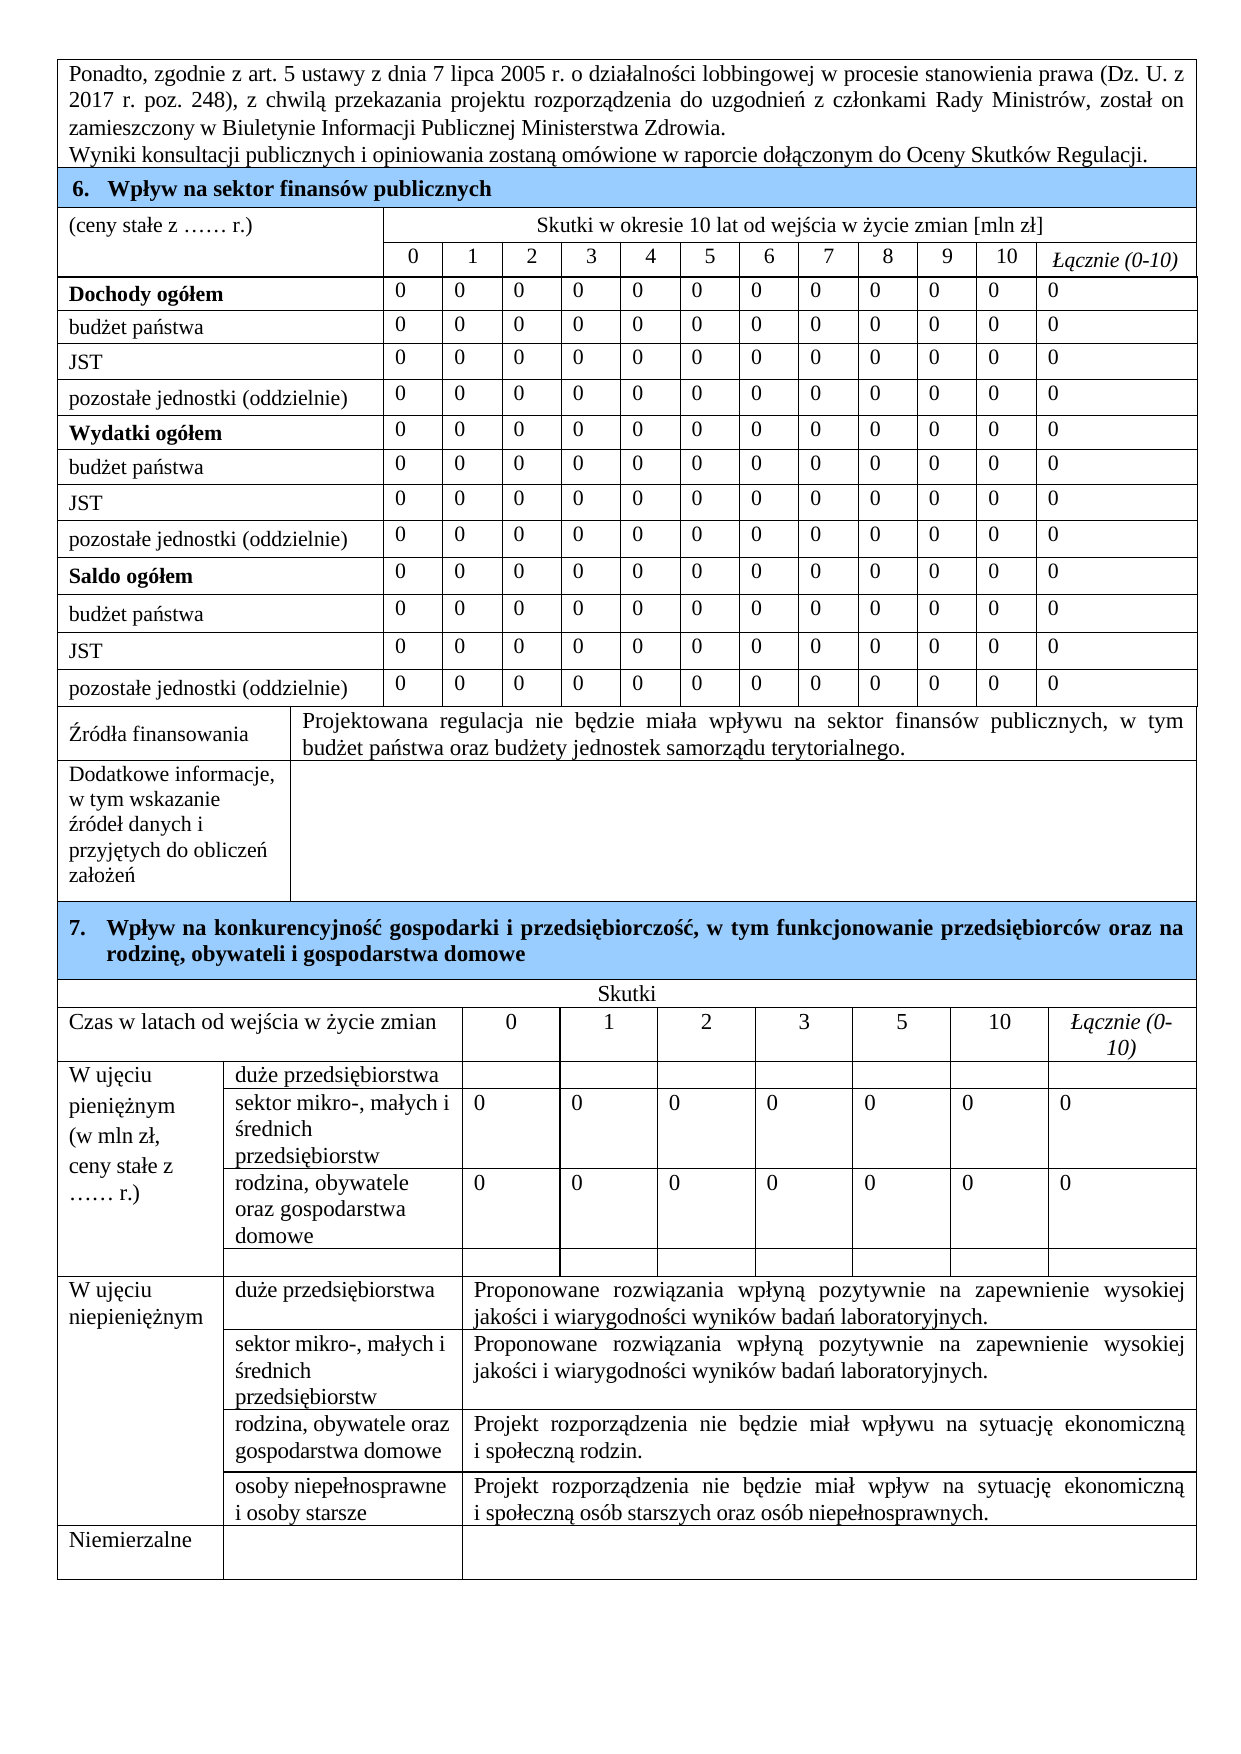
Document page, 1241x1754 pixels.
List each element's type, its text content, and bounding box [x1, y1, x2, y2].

table_cell Wpływ na konkurencyjność gospodarki i przedsiębiorczość, w tym funkcjonowanie przedsiębiorców oraz na rodzinę, obywateli i gospodarstwa domowe [58, 902, 1196, 979]
table_cell 0 [1037, 558, 1197, 594]
table_cell 0 [918, 558, 976, 594]
table_cell 0 [443, 633, 502, 669]
table_cell 0 [740, 670, 798, 706]
table_cell [463, 1526, 1196, 1579]
table_cell 0 [384, 485, 442, 520]
table_cell 0 [443, 558, 502, 594]
table_cell 0 [918, 416, 976, 449]
table_cell 0 [859, 670, 917, 706]
table_cell 0 [503, 595, 561, 632]
table_cell 0 [918, 633, 976, 669]
table_cell 0 [658, 1169, 755, 1248]
table_cell 0 [859, 278, 917, 310]
table_cell Projekt rozporządzenia nie będzie miał wpływ na sytuację ekonomiczną i społeczną osób starszych oraz osób niepełnosprawnych. [463, 1473, 1196, 1525]
table_cell 0 [681, 278, 739, 310]
table_cell 0 [951, 1169, 1048, 1248]
table_cell [951, 1062, 1048, 1088]
table_cell [1049, 1062, 1196, 1088]
table_cell 0 [384, 670, 442, 706]
table_cell 0 [621, 485, 680, 520]
table_cell [756, 1062, 852, 1088]
table_cell 0 [562, 278, 620, 310]
table_cell 0 [621, 278, 680, 310]
table_cell Wydatki ogółem [58, 416, 383, 449]
table_cell 0 [562, 521, 620, 557]
table_cell 0 [681, 380, 739, 415]
table_cell 6 [740, 243, 798, 276]
table_cell 0 [859, 344, 917, 379]
table_cell budżet państwa [58, 450, 383, 484]
table_cell 0 [384, 595, 442, 632]
table_cell 0 [562, 633, 620, 669]
table_cell 0 [918, 521, 976, 557]
table_cell 0 [977, 521, 1036, 557]
table_cell 0 [1049, 1169, 1196, 1248]
table_cell 9 [918, 243, 976, 276]
table_cell 0 [503, 670, 561, 706]
table_cell 0 [1037, 633, 1197, 669]
table_cell 0 [384, 450, 442, 484]
table_cell JST [58, 344, 383, 379]
table_cell 0 [562, 595, 620, 632]
table_cell 0 [799, 416, 858, 449]
table_cell 0 [384, 558, 442, 594]
table_cell 0 [503, 558, 561, 594]
table_cell [658, 1249, 755, 1276]
table_cell pozostałe jednostki (oddzielnie) [58, 521, 383, 557]
table_cell 0 [443, 670, 502, 706]
table_cell 0 [799, 670, 858, 706]
table_cell 0 [681, 450, 739, 484]
table_cell 0 [1037, 311, 1197, 343]
table_cell 0 [740, 595, 798, 632]
table_cell 0 [977, 278, 1036, 310]
table_cell W ujęciu pieniężnym (w mln zł, ceny stałe z …… r.) [58, 1062, 223, 1276]
table_cell [658, 1062, 755, 1088]
table_cell 0 [859, 521, 917, 557]
table_cell 0 [740, 380, 798, 415]
table_cell 0 [740, 633, 798, 669]
table_cell Skutki w okresie 10 lat od wejścia w życie zmian [mln zł] [384, 208, 1196, 242]
table_cell 0 [918, 670, 976, 706]
table_cell 0 [977, 558, 1036, 594]
table_cell Niemierzalne [58, 1526, 223, 1579]
table_cell JST [58, 485, 383, 520]
table_cell Wpływ na sektor finansów publicznych [58, 168, 1196, 207]
table_cell 0 [681, 485, 739, 520]
table_cell 0 [740, 311, 798, 343]
table_cell 0 [977, 450, 1036, 484]
table_cell 0 [1037, 521, 1197, 557]
table_cell 0 [1037, 595, 1197, 632]
table_cell rodzina, obywatele oraz gospodarstwa domowe [224, 1410, 462, 1471]
table_cell JST [58, 633, 383, 669]
table_cell 0 [799, 311, 858, 343]
table_cell 0 [621, 670, 680, 706]
table_cell 0 [503, 450, 561, 484]
table_cell budżet państwa [58, 595, 383, 632]
table_cell 0 [977, 416, 1036, 449]
table_cell 0 [384, 380, 442, 415]
table_cell rodzina, obywatele oraz gospodarstwa domowe [224, 1169, 462, 1248]
table_cell [561, 1062, 657, 1088]
table_cell 8 [859, 243, 917, 276]
table_cell Projekt rozporządzenia nie będzie miał wpływu na sytuację ekonomiczną i społeczną rodzin. [463, 1410, 1196, 1471]
table_cell 10 [977, 243, 1036, 276]
table_cell 0 [621, 380, 680, 415]
table_cell 0 [918, 311, 976, 343]
table_cell 0 [621, 633, 680, 669]
table_cell 2 [658, 1008, 755, 1061]
table_cell 0 [799, 344, 858, 379]
table_cell 0 [503, 485, 561, 520]
table_cell 0 [859, 485, 917, 520]
table_cell 0 [503, 344, 561, 379]
table_cell 0 [799, 521, 858, 557]
table_cell 0 [799, 380, 858, 415]
table_cell 0 [443, 450, 502, 484]
table_cell Skutki [58, 980, 1196, 1007]
table_cell 0 [681, 416, 739, 449]
table_cell 5 [681, 243, 739, 276]
table_cell W ujęciu niepieniężnym [58, 1277, 223, 1525]
table_cell 0 [681, 558, 739, 594]
table_cell 0 [859, 595, 917, 632]
table_cell Dodatkowe informacje, w tym wskazanie źródeł danych i przyjętych do obliczeń założeń [58, 761, 290, 901]
table_cell 0 [1037, 670, 1197, 706]
table_cell 0 [503, 278, 561, 310]
table_cell 0 [621, 416, 680, 449]
table_cell 0 [384, 243, 442, 276]
table_cell 0 [977, 380, 1036, 415]
table_cell 0 [681, 670, 739, 706]
table_cell pozostałe jednostki (oddzielnie) [58, 670, 383, 706]
table_cell 0 [621, 521, 680, 557]
table_cell 2 [503, 243, 561, 276]
table_cell 0 [384, 344, 442, 379]
table_cell 0 [977, 633, 1036, 669]
table_cell 3 [756, 1008, 852, 1061]
table_cell 0 [621, 344, 680, 379]
table_cell 0 [1037, 485, 1197, 520]
table_cell 0 [1037, 344, 1197, 379]
table_cell 0 [562, 380, 620, 415]
table_cell 0 [681, 595, 739, 632]
table_cell 0 [562, 344, 620, 379]
table_cell 0 [756, 1089, 852, 1168]
table_cell 0 [799, 558, 858, 594]
table_cell 0 [621, 450, 680, 484]
table_cell 0 [681, 633, 739, 669]
table_cell osoby niepełnosprawne i osoby starsze [224, 1473, 462, 1525]
table_cell 0 [859, 450, 917, 484]
table_cell 0 [799, 595, 858, 632]
table_cell 0 [951, 1089, 1048, 1168]
table_cell [291, 761, 1196, 901]
table_cell Proponowane rozwiązania wpłyną pozytywnie na zapewnienie wysokiej jakości i wiarygodności wyników badań laboratoryjnych. [463, 1277, 1196, 1329]
table_cell 0 [443, 344, 502, 379]
table_cell Czas w latach od wejścia w życie zmian [58, 1008, 462, 1061]
table_cell 1 [561, 1008, 657, 1061]
table_cell 0 [977, 485, 1036, 520]
table_cell 0 [681, 344, 739, 379]
table_cell 0 [503, 380, 561, 415]
table_cell 0 [681, 311, 739, 343]
table_cell 0 [799, 485, 858, 520]
table_cell [853, 1062, 950, 1088]
table_cell 0 [1049, 1089, 1196, 1168]
table_cell 0 [740, 416, 798, 449]
table_cell 0 [977, 670, 1036, 706]
table_cell 0 [384, 521, 442, 557]
table_cell 0 [443, 278, 502, 310]
table_cell [224, 1526, 462, 1579]
table_cell 0 [859, 633, 917, 669]
table_cell 0 [799, 278, 858, 310]
table_cell Projektowana regulacja nie będzie miała wpływu na sektor finansów publicznych, w tym budżet państwa oraz budżety jednostek samorządu terytorialnego. [291, 707, 1196, 760]
table_cell 0 [562, 450, 620, 484]
table_cell 0 [443, 595, 502, 632]
table_cell 0 [384, 416, 442, 449]
table_cell 0 [621, 311, 680, 343]
table_cell 0 [443, 521, 502, 557]
table_cell 0 [859, 416, 917, 449]
table_cell 0 [859, 558, 917, 594]
table_cell [1049, 1249, 1196, 1276]
table_cell 0 [918, 344, 976, 379]
table_cell 0 [918, 450, 976, 484]
table_cell 5 [853, 1008, 950, 1061]
table_cell 0 [859, 311, 917, 343]
table_cell 0 [561, 1169, 657, 1248]
table_cell 0 [463, 1089, 559, 1168]
table_cell 0 [503, 311, 561, 343]
table_cell 0 [853, 1169, 950, 1248]
table_cell 3 [562, 243, 620, 276]
table_cell [561, 1249, 657, 1276]
table_cell 0 [1037, 416, 1197, 449]
table_cell 0 [562, 416, 620, 449]
table_cell 0 [799, 633, 858, 669]
table_cell 1 [443, 243, 502, 276]
table_cell duże przedsiębiorstwa [224, 1277, 462, 1329]
table_cell 0 [853, 1089, 950, 1168]
table_cell 0 [977, 595, 1036, 632]
table_cell 0 [562, 670, 620, 706]
table_cell 0 [463, 1169, 559, 1248]
table_cell 0 [918, 278, 976, 310]
table_cell 0 [621, 595, 680, 632]
table_cell sektor mikro-, małych i średnich przedsiębiorstw [224, 1089, 462, 1168]
table_cell Łącznie (0-10) [1049, 1008, 1196, 1061]
table_cell 0 [443, 311, 502, 343]
table_cell sektor mikro-, małych i średnich przedsiębiorstw [224, 1330, 462, 1409]
table_cell 0 [1037, 278, 1197, 310]
table_cell [853, 1249, 950, 1276]
table_cell 0 [1037, 380, 1197, 415]
table_cell [756, 1249, 852, 1276]
table_cell 4 [621, 243, 680, 276]
table_cell 0 [740, 485, 798, 520]
table_cell budżet państwa [58, 311, 383, 343]
table_cell 0 [681, 521, 739, 557]
table_cell 0 [562, 485, 620, 520]
table_cell Źródła finansowania [58, 707, 290, 760]
table_cell [224, 1249, 462, 1276]
table_cell Dochody ogółem [58, 278, 383, 310]
table_cell Łącznie (0-10) [1037, 243, 1196, 276]
table_cell duże przedsiębiorstwa [224, 1062, 462, 1088]
table_cell 0 [384, 311, 442, 343]
table_cell pozostałe jednostki (oddzielnie) [58, 380, 383, 415]
table_cell [951, 1249, 1048, 1276]
table_cell 10 [951, 1008, 1048, 1061]
table_cell 0 [740, 558, 798, 594]
table_cell Saldo ogółem [58, 558, 383, 594]
table_cell 7 [799, 243, 858, 276]
table_cell 0 [658, 1089, 755, 1168]
table_cell 0 [384, 278, 442, 310]
table_cell 0 [621, 558, 680, 594]
table_cell 0 [977, 311, 1036, 343]
table_cell 0 [562, 311, 620, 343]
table_cell 0 [918, 485, 976, 520]
table_cell 0 [756, 1169, 852, 1248]
table_cell 0 [561, 1089, 657, 1168]
table_cell (ceny stałe z …… r.) [58, 208, 383, 276]
table_cell [463, 1062, 559, 1088]
table_cell 0 [503, 416, 561, 449]
table_cell 0 [443, 416, 502, 449]
table_cell 0 [503, 521, 561, 557]
table_cell 0 [918, 595, 976, 632]
table_cell 0 [562, 558, 620, 594]
table_cell [463, 1249, 559, 1276]
table_cell 0 [918, 380, 976, 415]
table_cell 0 [740, 521, 798, 557]
table_cell 0 [443, 485, 502, 520]
table_cell 0 [740, 344, 798, 379]
table_cell 0 [740, 278, 798, 310]
table_cell 0 [1037, 450, 1197, 484]
table_cell 0 [740, 450, 798, 484]
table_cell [58, 60, 1196, 167]
table_cell 0 [977, 344, 1036, 379]
table_cell Proponowane rozwiązania wpłyną pozytywnie na zapewnienie wysokiej jakości i wiarygodności wyników badań laboratoryjnych. [463, 1330, 1196, 1409]
table_cell 0 [799, 450, 858, 484]
table_cell 0 [463, 1008, 559, 1061]
table_cell 0 [443, 380, 502, 415]
table_cell 0 [503, 633, 561, 669]
table_cell 0 [384, 633, 442, 669]
table_cell 0 [859, 380, 917, 415]
